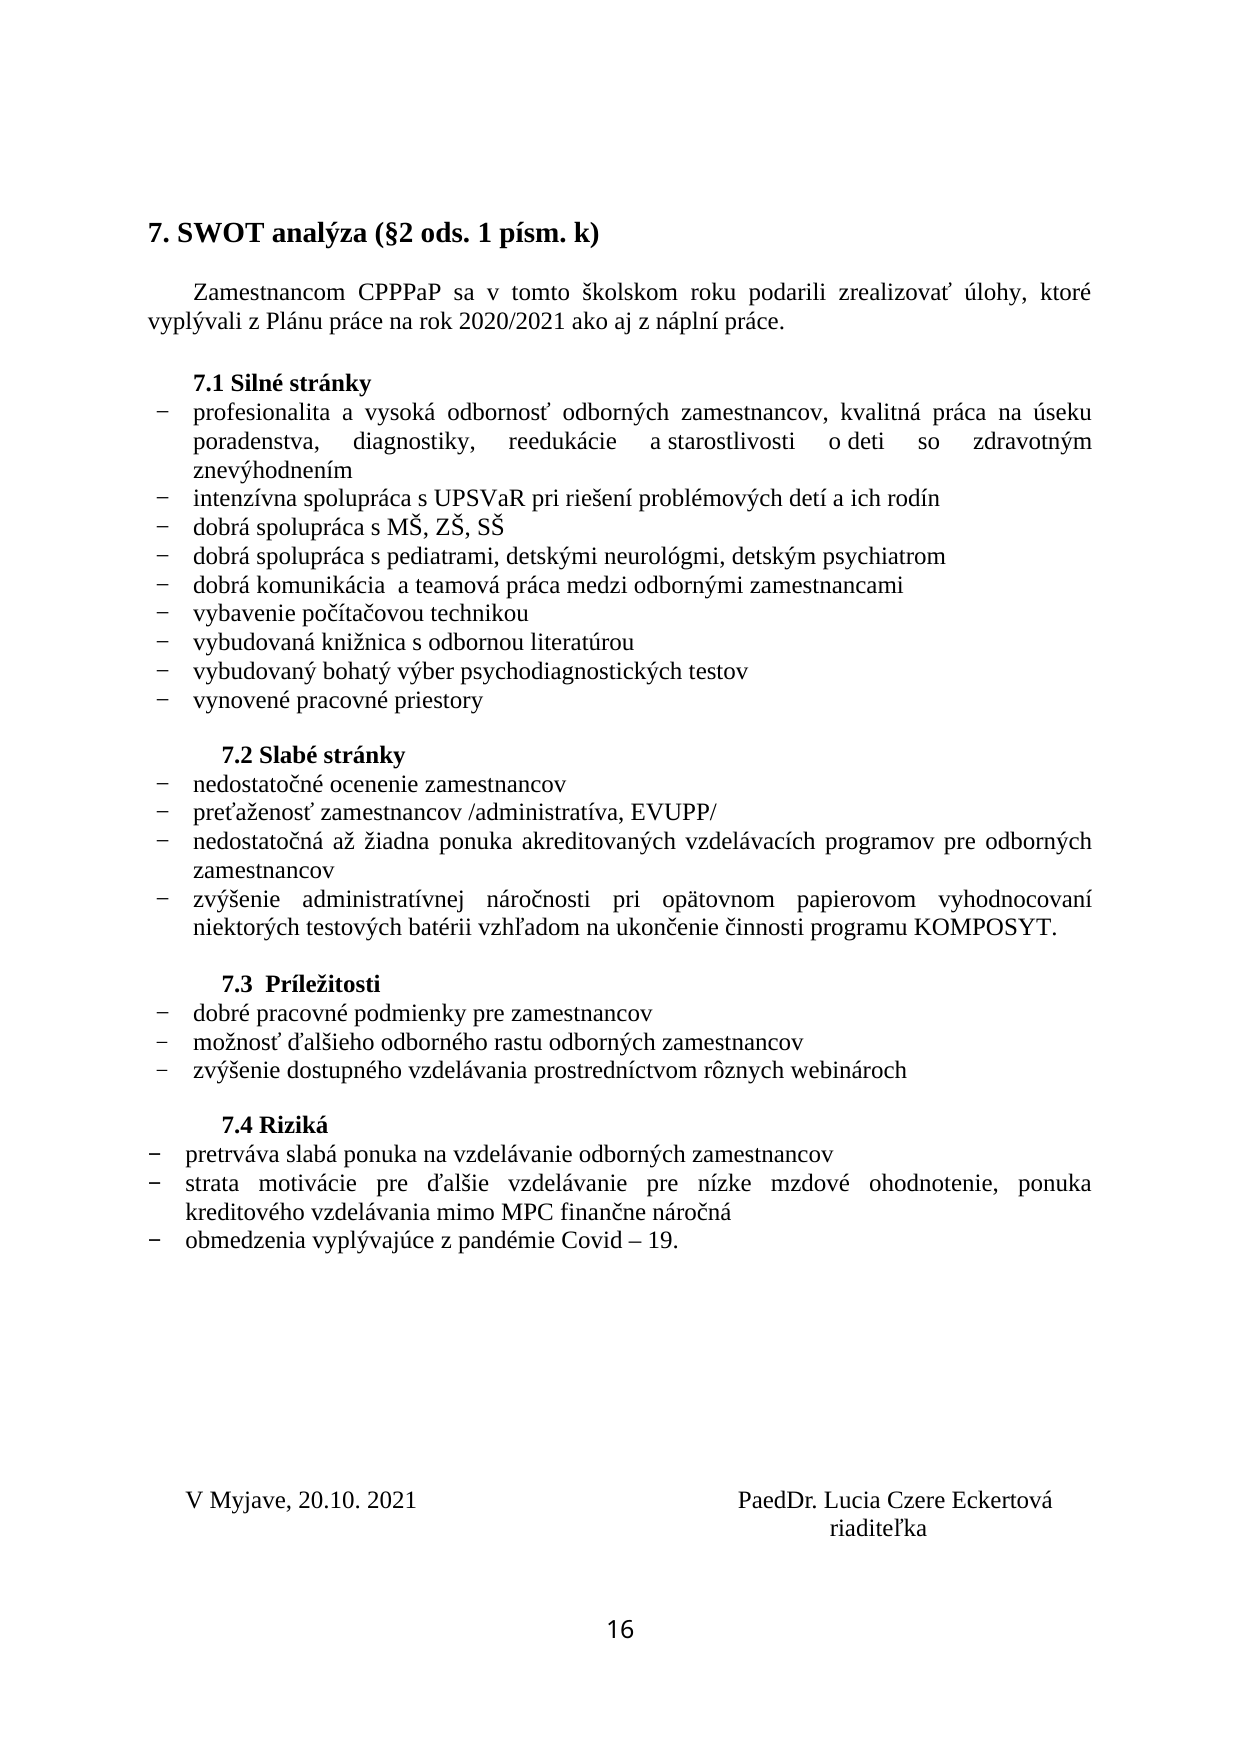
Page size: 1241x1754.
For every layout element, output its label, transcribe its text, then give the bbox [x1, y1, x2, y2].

list preťaženosť zamestnancov /administratíva, EVUPP/ [155, 797, 1093, 826]
list obmedzenia vyplývajúce z pandémie Covid – 19. [148, 1226, 1093, 1254]
list možnosť ďalšieho odborného rastu odborných zamestnancov [155, 1027, 1093, 1055]
text Zamestnancom CPPPaP sa v tomto školskom roku podarili zrealizovať úlohy, ktoré vyplývali z Plánu práce na rok 2020/2021 ako aj z náplní práce. [148, 277, 1093, 334]
text riaditeľka [590, 1513, 1093, 1542]
list vynovené pracovné priestory [155, 685, 1093, 713]
list nedostatočná až žiadna ponuka akreditovaných vzdelávacích programov pre odborných zamestnancov [155, 826, 1093, 884]
list nedostatočné ocenenie zamestnancov [155, 769, 1093, 797]
list zvýšenie dostupného vzdelávania prostredníctvom rôznych webinároch [155, 1055, 1093, 1084]
list profesionalita a vysoká odbornosť odborných zamestnancov, kvalitná práca na úseku poradenstva, diagnostiky, reedukácie a starostlivosti o deti so zdravotným znevýhodnením [155, 397, 1093, 483]
list zvýšenie administratívnej náročnosti pri opätovnom papierovom vyhodnocovaní niektorých testových batérii vzhľadom na ukončenie činnosti programu KOMPOSYT. [155, 884, 1093, 941]
list dobrá komunikácia a teamová práca medzi odbornými zamestnancami [155, 570, 1093, 598]
text 7.3 Príležitosti [148, 969, 1093, 998]
text 7.1 Silné stránky [148, 368, 1093, 397]
list pretrváva slabá ponuka na vzdelávanie odborných zamestnancov [148, 1139, 1093, 1168]
list dobrá spolupráca s pediatrami, detskými neurológmi, detským psychiatrom [155, 541, 1093, 570]
list dobrá spolupráca s MŠ, ZŠ, SŠ [155, 512, 1093, 541]
list vybudovaná knižnica s odbornou literatúrou [155, 627, 1093, 656]
text V Myjave, 20.10. 2021 PaedDr. Lucia Czere Eckertová [148, 1485, 1093, 1513]
list dobré pracovné podmienky pre zamestnancov [155, 998, 1093, 1027]
text 7.4 Riziká [148, 1111, 1093, 1139]
list strata motivácie pre ďalšie vzdelávanie pre nízke mzdové ohodnotenie, ponuka kreditového vzdelávania mimo MPC finančne náročná [148, 1168, 1093, 1226]
list vybavenie počítačovou technikou [155, 598, 1093, 627]
list vybudovaný bohatý výber psychodiagnostických testov [155, 656, 1093, 685]
text 7.2 Slabé stránky [148, 740, 1093, 769]
text 7. SWOT analýza (§2 ods. 1 písm. k) [148, 215, 1093, 248]
list intenzívna spolupráca s UPSVaR pri riešení problémových detí a ich rodín [155, 483, 1093, 512]
